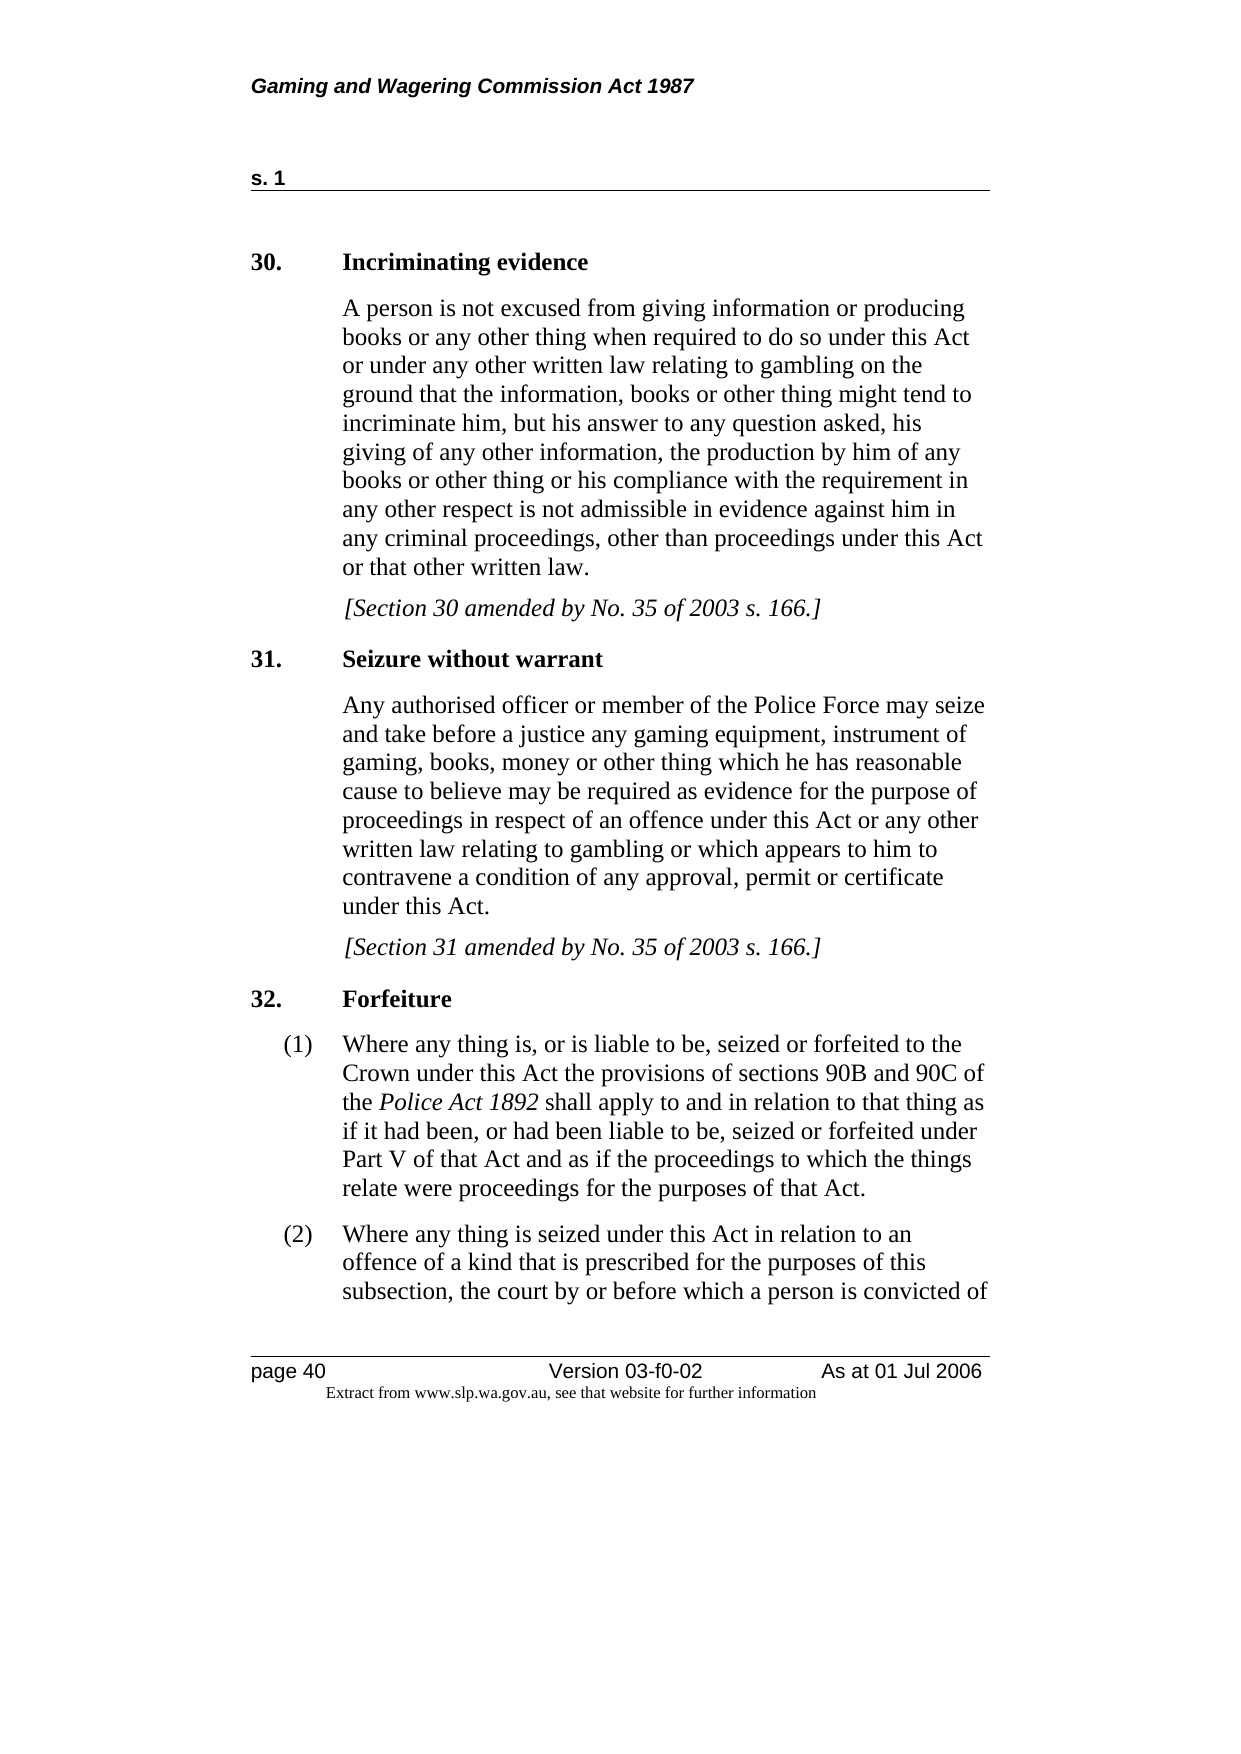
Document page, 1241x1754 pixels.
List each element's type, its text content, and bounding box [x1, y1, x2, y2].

text (1) Where any thing is, or is liable to be, seized or forfeited to the Crown under this Act the provisions of sections 90B and 90C of the Police Act 1892 shall apply to and in relation to that thing as if it had been, or had been liable to be, seized or forfeited under Part V of that Act and as if the proceedings to which the things relate were proceedings for the purposes of that Act. [251, 1029, 990, 1202]
text Any authorised officer or member of the Police Force may seize and take before a justice any gaming equipment, instrument of gaming, books, money or other thing which he has reasonable cause to believe may be required as evidence for the purpose of proceedings in respect of an offence under this Act or any other written law relating to gambling or which appears to him to contravene a condition of any approval, permit or certificate under this Act. [251, 690, 990, 920]
subtitle 31. Seizure without warrant [251, 644, 990, 673]
text [Section 31 amended by No. 35 of 2003 s. 166.] [251, 932, 990, 961]
text A person is not excused from giving information or producing books or any other thing when required to do so under this Act or under any other written law relating to gambling on the ground that the information, books or other thing might tend to incriminate him, but his answer to any question asked, his giving of any other information, the production by him of any books or other thing or his compliance with the requirement in any other respect is not admissible in evidence against him in any criminal proceedings, other than proceedings under this Act or that other written law. [251, 293, 990, 580]
text [Section 30 amended by No. 35 of 2003 s. 166.] [251, 593, 990, 622]
subtitle 30. Incriminating evidence [251, 247, 990, 276]
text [251, 1219, 990, 1305]
subtitle 32. Forfeiture [251, 984, 990, 1013]
